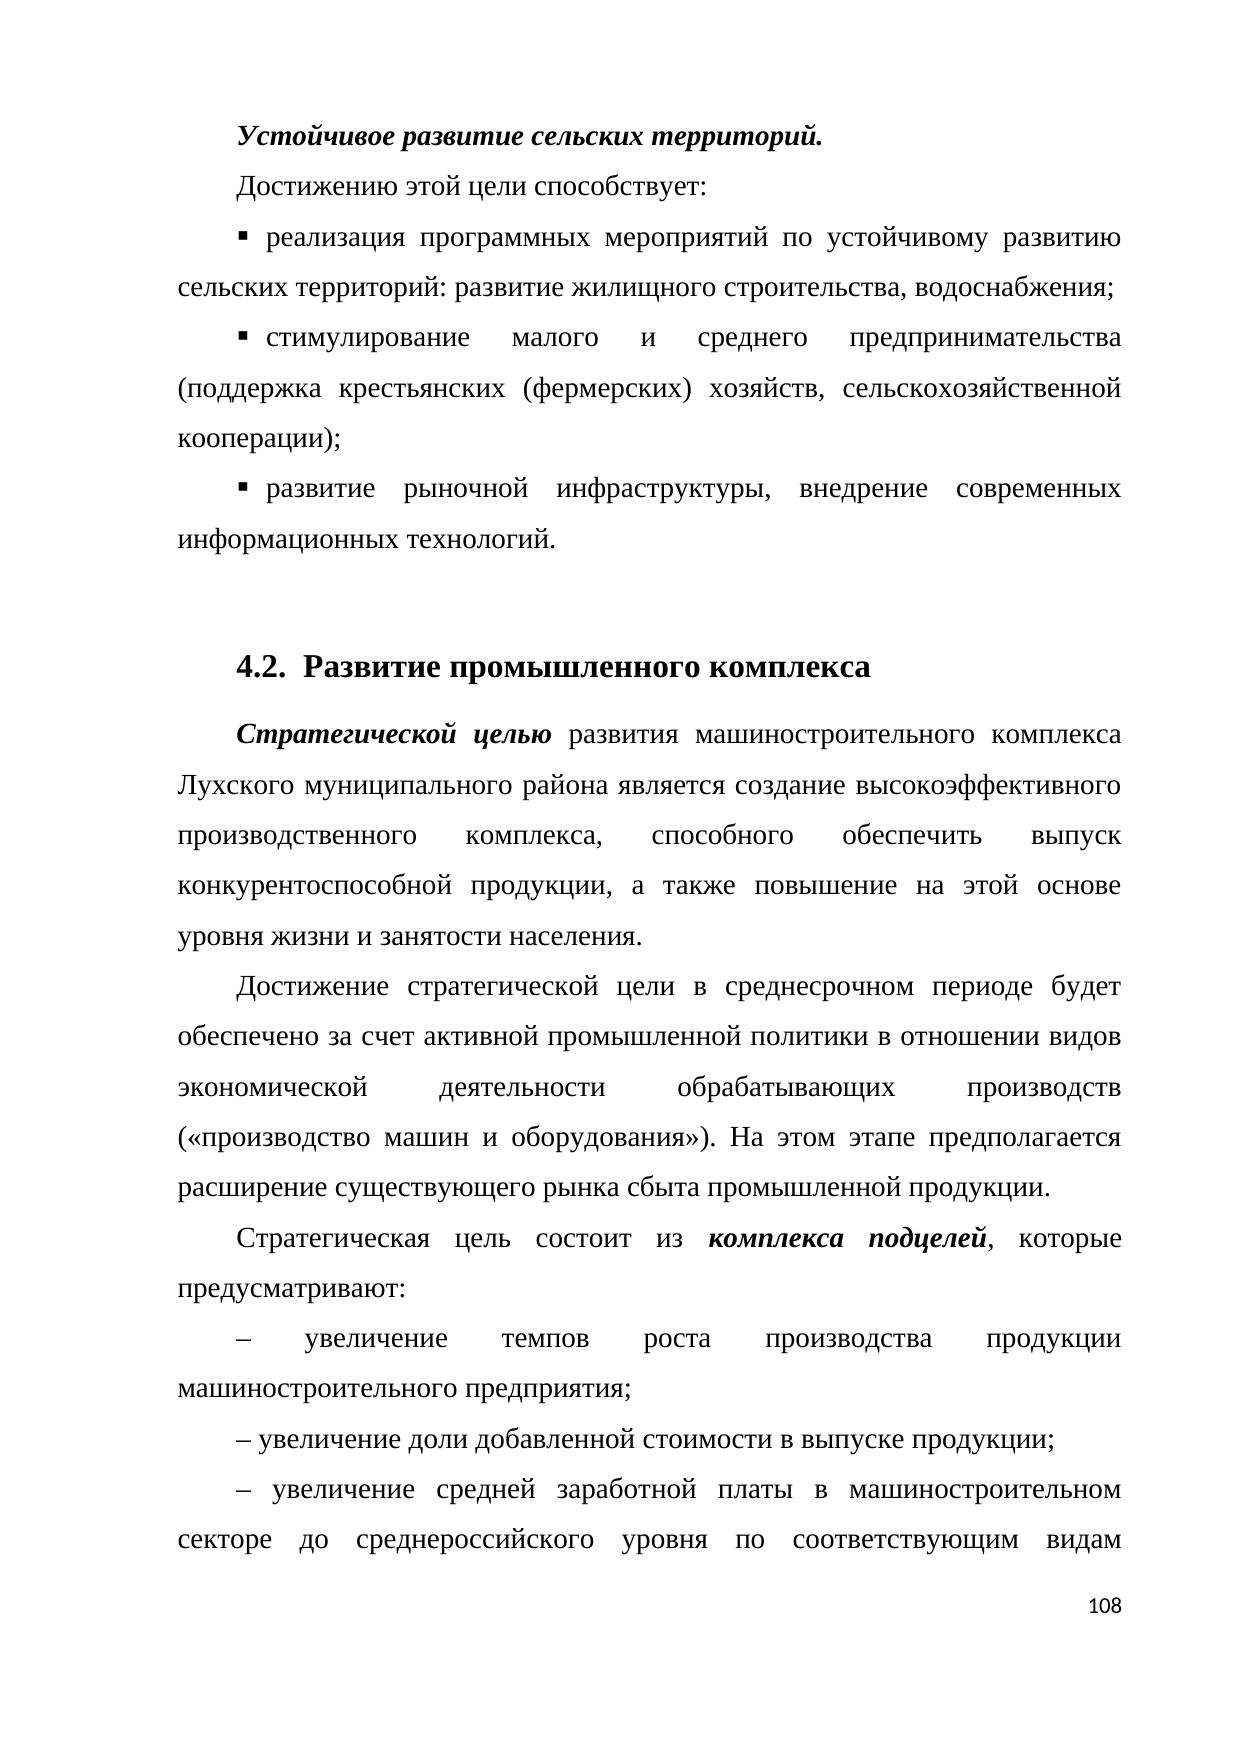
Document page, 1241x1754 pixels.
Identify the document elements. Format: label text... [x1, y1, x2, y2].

text 4.2. Развитие промышленного комплекса [177, 647, 1122, 685]
list развитие рыночной инфраструктуры, внедрение современных информационных технологий. [177, 471, 1122, 554]
text – увеличение темпов роста производства продукции машиностроительного предприятия; [177, 1320, 1122, 1404]
text Достижение стратегической цели в среднесрочном периоде будет обеспечено за счет активной промышленной политики в отношении видов экономической деятельности обрабатывающих производств («производство машин и оборудования»). На этом этапе предполагается расширение существующего рынка сбыта промышленной продукции. [177, 968, 1122, 1203]
text Стратегическая цель состоит из комплекса подцелей, которые предусматривают: [177, 1220, 1122, 1303]
list реализация программных мероприятий по устойчивому развитию сельских территорий: развитие жилищного строительства, водоснабжения; [177, 219, 1122, 303]
text Стратегической целью развития машиностроительного комплекса Лухского муниципального района является создание высокоэффективного производственного комплекса, способного обеспечить выпуск конкурентоспособной продукции, а также повышение на этой основе уровня жизни и занятости населения. [177, 717, 1122, 951]
list стимулирование малого и среднего предпринимательства (поддержка крестьянских (фермерских) хозяйств, сельскохозяйственной кооперации); [177, 319, 1122, 454]
text Достижению этой цели способствует: [177, 168, 1122, 202]
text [177, 1471, 1122, 1555]
text Устойчивое развитие сельских территорий. [177, 118, 1122, 152]
text – увеличение доли добавленной стоимости в выпуске продукции; [177, 1421, 1122, 1454]
